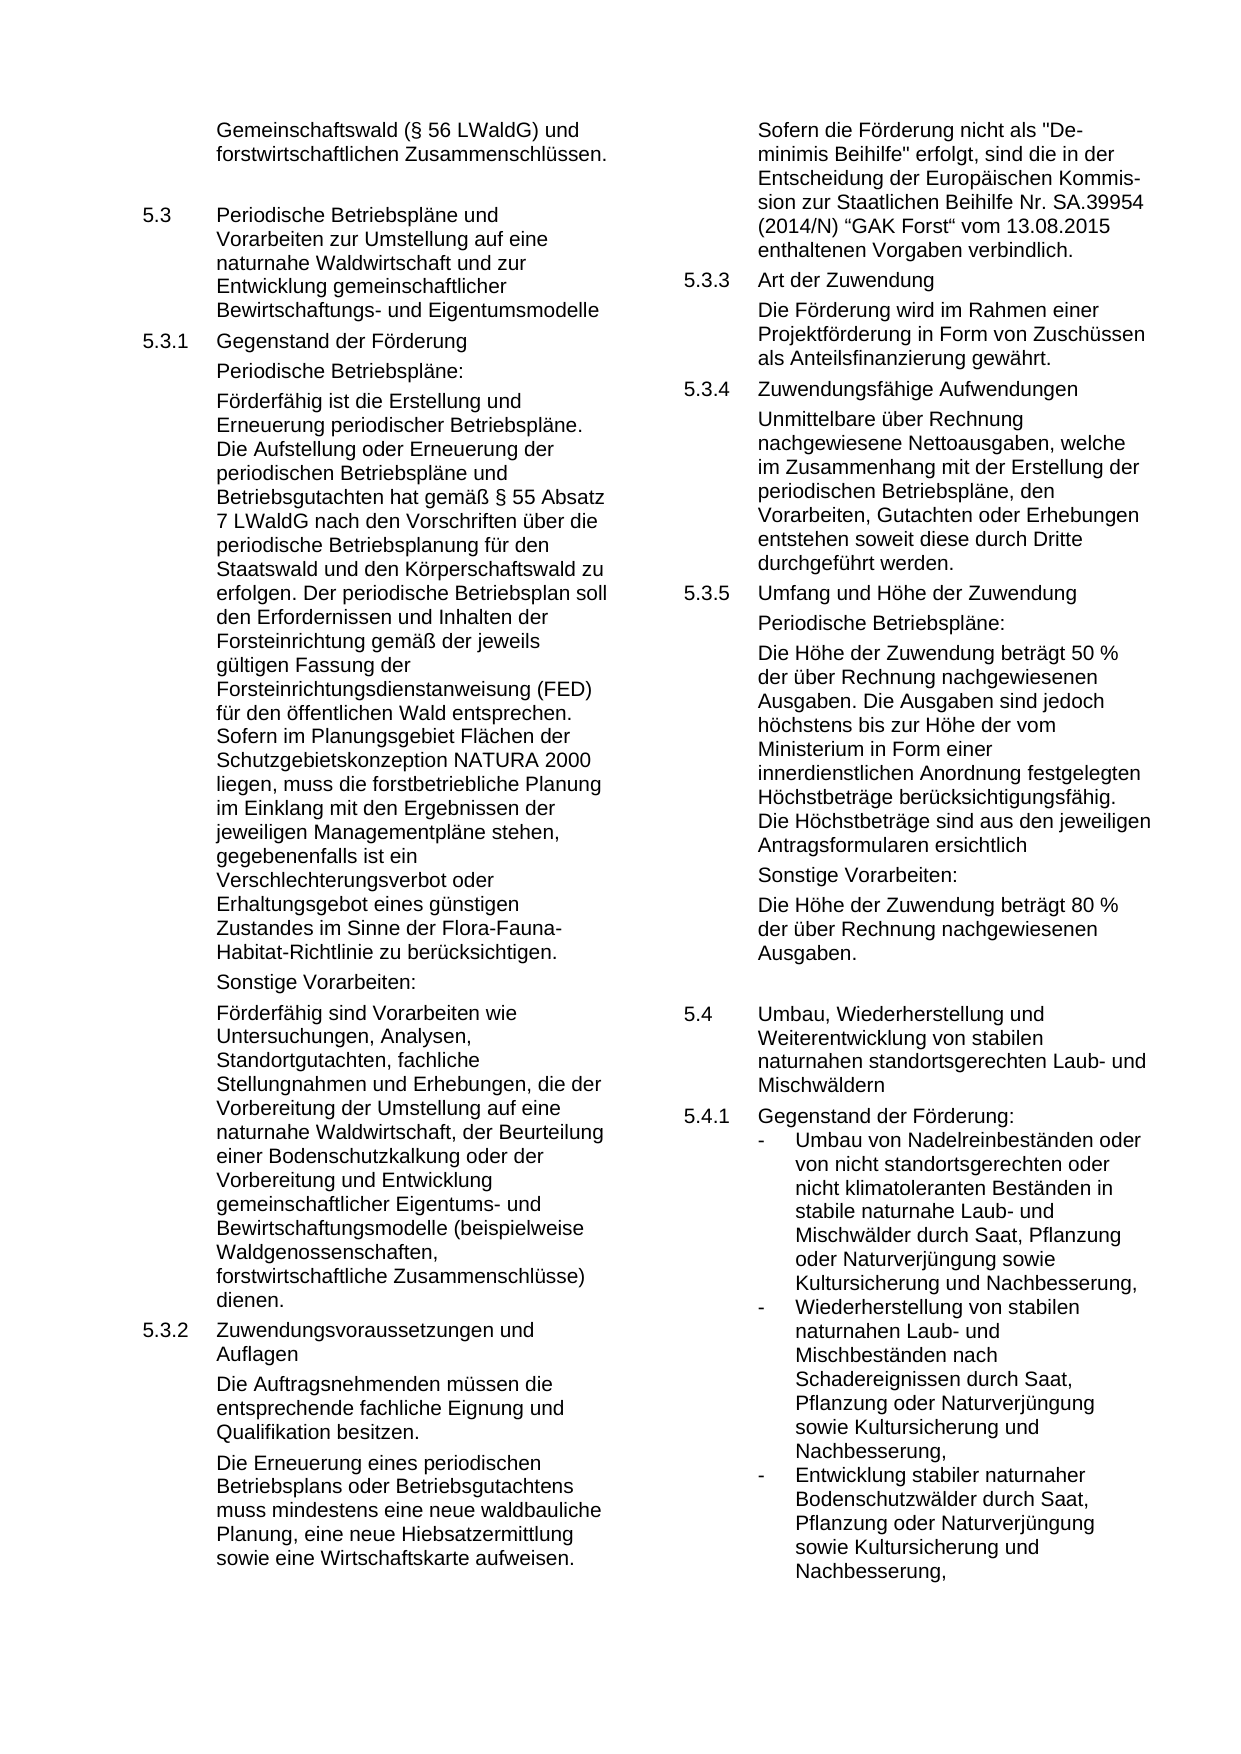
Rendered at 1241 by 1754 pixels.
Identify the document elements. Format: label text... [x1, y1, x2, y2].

list Gegenstand der Förderung: [684, 1103, 1152, 1127]
text Die Höhe der Zuwendung beträgt 80 % der über Rechnung nachgewiesenen Ausgaben. [758, 893, 1152, 965]
text Die Erneuerung eines periodischen Betriebsplans oder Betriebsgutachtens muss mindestens eine neue waldbauliche Planung, eine neue Hiebsatzermittlung sowie eine Wirtschaftskarte aufweisen. [216, 1450, 610, 1570]
text Die Auftragsnehmenden müssen die entsprechende fachliche Eignung und Qualifikation besitzen. [216, 1372, 610, 1444]
text Unmittelbare über Rechnung nachgewiesene Nettoausgaben, welche im Zusammenhang mit der Erstellung der periodischen Betriebspläne, den Vorarbeiten, Gutachten oder Erhebungen entstehen soweit diese durch Dritte durchgeführt werden. [758, 407, 1152, 574]
text 5.3.5 Umfang und Höhe der Zuwendung [684, 581, 1152, 604]
text 5.4 Umbau, Wiederherstellung und Weiterentwicklung von stabilen naturnahen standortsgerechten Laub- und Mischwäldern [684, 1001, 1152, 1097]
text Periodische Betriebspläne: [142, 359, 610, 383]
text Sofern die Förderung nicht als "De-minimis Beihilfe" erfolgt, sind die in der Entscheidung der Europäischen Kommis-sion zur Staatlichen Beihilfe Nr. SA.39954 (2014/N) “GAK Forst“ vom 13.08.2015 enthaltenen Vorgaben verbindlich. [758, 118, 1152, 262]
text Förderfähig ist die Erstellung und Erneuerung periodischer Betriebspläne. Die Aufstellung oder Erneuerung der periodischen Betriebspläne und Betriebsgutachten hat gemäß § 55 Absatz 7 LWaldG nach den Vorschriften über die periodische Betriebsplanung für den Staatswald und den Körperschaftswald zu erfolgen. Der periodische Betriebsplan soll den Erfordernissen und Inhalten der Forsteinrichtung gemäß der jeweils gültigen Fassung der Forsteinrichtungsdienstanweisung (FED) für den öffentlichen Wald entsprechen. Sofern im Planungsgebiet Flächen der Schutzgebietskonzeption NATURA 2000 liegen, muss die forstbetriebliche Planung im Einklang mit den Ergebnissen der jeweiligen Managementpläne stehen, gegebenenfalls ist ein Verschlechterungsverbot oder Erhaltungsgebot eines günstigen Zustandes im Sinne der Flora-Fauna-Habitat-Richtlinie zu berücksichtigen. [216, 389, 610, 964]
text 5.3.1 Gegenstand der Förderung [142, 328, 610, 352]
list Umbau von Nadelreinbeständen oder von nicht standortsgerechten oder nicht klimatoleranten Beständen in stabile naturnahe Laub- und Mischwälder durch Saat, Pflanzung oder Naturverjüngung sowie Kultursicherung und Nachbesserung, [758, 1127, 1152, 1295]
text 5.3 Periodische Betriebspläne und Vorarbeiten zur Umstellung auf eine naturnahe Waldwirtschaft und zur Entwicklung gemeinschaftlicher Bewirtschaftungs- und Eigentumsmodelle [142, 202, 610, 322]
text 5.3.4 Zuwendungsfähige Aufwendungen [684, 376, 1152, 400]
list Entwicklung stabiler naturnaher Bodenschutzwälder durch Saat, Pflanzung oder Naturverjüngung sowie Kultursicherung und Nachbesserung, [758, 1463, 1152, 1583]
text Förderfähig sind Vorarbeiten wie Untersuchungen, Analysen, Standortgutachten, fachliche Stellungnahmen und Erhebungen, die der Vorbereitung der Umstellung auf eine naturnahe Waldwirtschaft, der Beurteilung einer Bodenschutzkalkung oder der Vorbereitung und Entwicklung gemeinschaftlicher Eigentums- und Bewirtschaftungsmodelle (beispielweise Waldgenossenschaften, forstwirtschaftliche Zusammenschlüsse) dienen. [216, 1000, 610, 1312]
text 5.3.2 Zuwendungsvoraussetzungen und Auflagen [142, 1318, 610, 1366]
text Die Höhe der Zuwendung beträgt 50 % der über Rechnung nachgewiesenen Ausgaben. Die Ausgaben sind jedoch höchstens bis zur Höhe der vom Ministerium in Form einer innerdienstlichen Anordnung festgelegten Höchstbeträge berücksichtigungsfähig. Die Höchstbeträge sind aus den jeweiligen Antragsformularen ersichtlich [758, 641, 1152, 857]
list Wiederherstellung von stabilen naturnahen Laub- und Mischbeständen nach Schadereignissen durch Saat, Pflanzung oder Naturverjüngung sowie Kultursicherung und Nachbesserung, [758, 1295, 1152, 1463]
text 5.3.3 Art der Zuwendung [684, 268, 1152, 292]
text Sonstige Vorarbeiten: [758, 863, 1152, 887]
text Periodische Betriebspläne: [758, 611, 1152, 635]
text Sonstige Vorarbeiten: [216, 970, 610, 994]
text Die Förderung wird im Rahmen einer Projektförderung in Form von Zuschüssen als Anteilsfinanzierung gewährt. [758, 298, 1152, 370]
